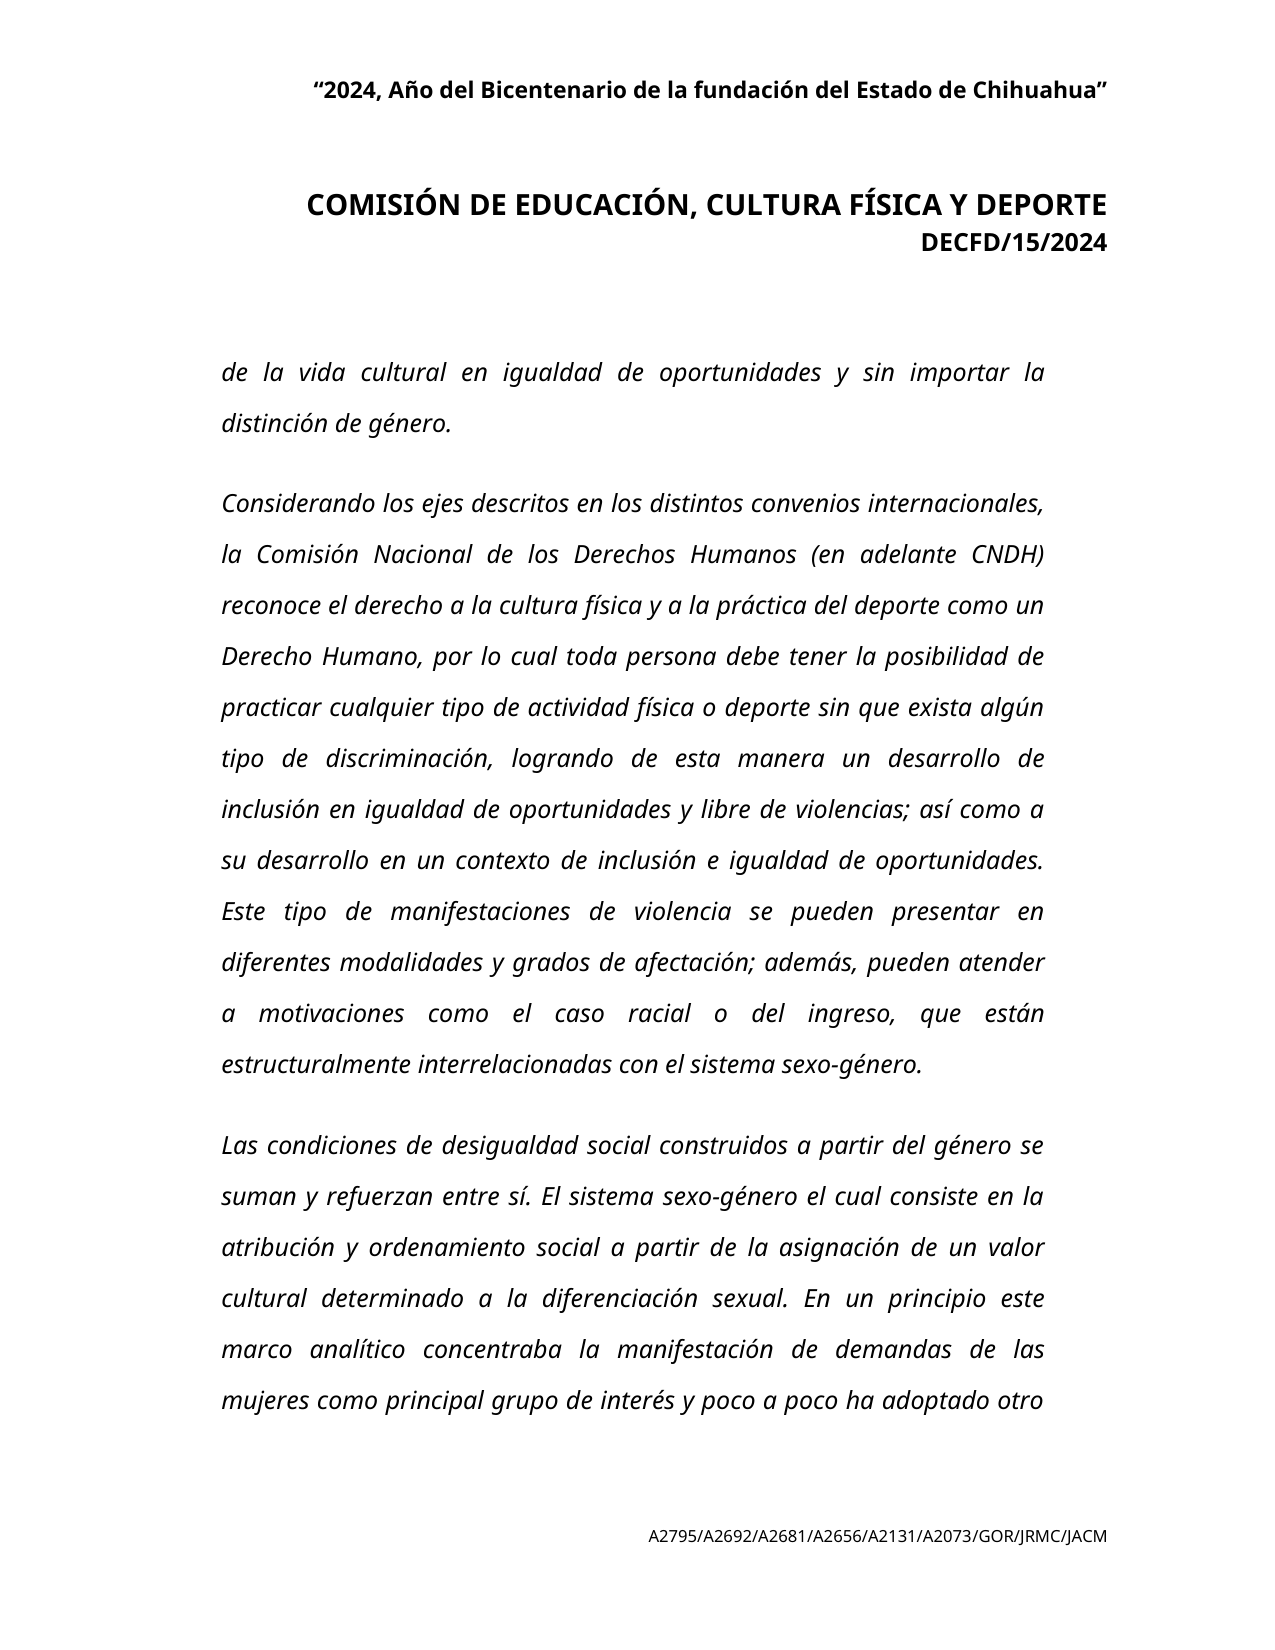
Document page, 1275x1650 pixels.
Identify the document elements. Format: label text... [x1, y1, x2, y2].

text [221, 1127, 1048, 1417]
text Considerando los ejes descritos en los distintos convenios internacionales, la Comisión Nacional de los Derechos Humanos (en adelante CNDH) reconoce el derecho a la cultura física y a la práctica del deporte como un Derecho Humano, por lo cual toda persona debe tener la posibilidad de practicar cualquier tipo de actividad física o deporte sin que exista algún tipo de discriminación, logrando de esta manera un desarrollo de inclusión en igualdad de oportunidades y libre de violencias; así como a su desarrollo en un contexto de inclusión e igualdad de oportunidades. Este tipo de manifestaciones de violencia se pueden presentar en diferentes modalidades y grados de afectación; además, pueden atender a motivaciones como el caso racial o del ingreso, que están estructuralmente interrelacionadas con el sistema sexo-género. [221, 486, 1048, 1081]
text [221, 354, 1048, 439]
